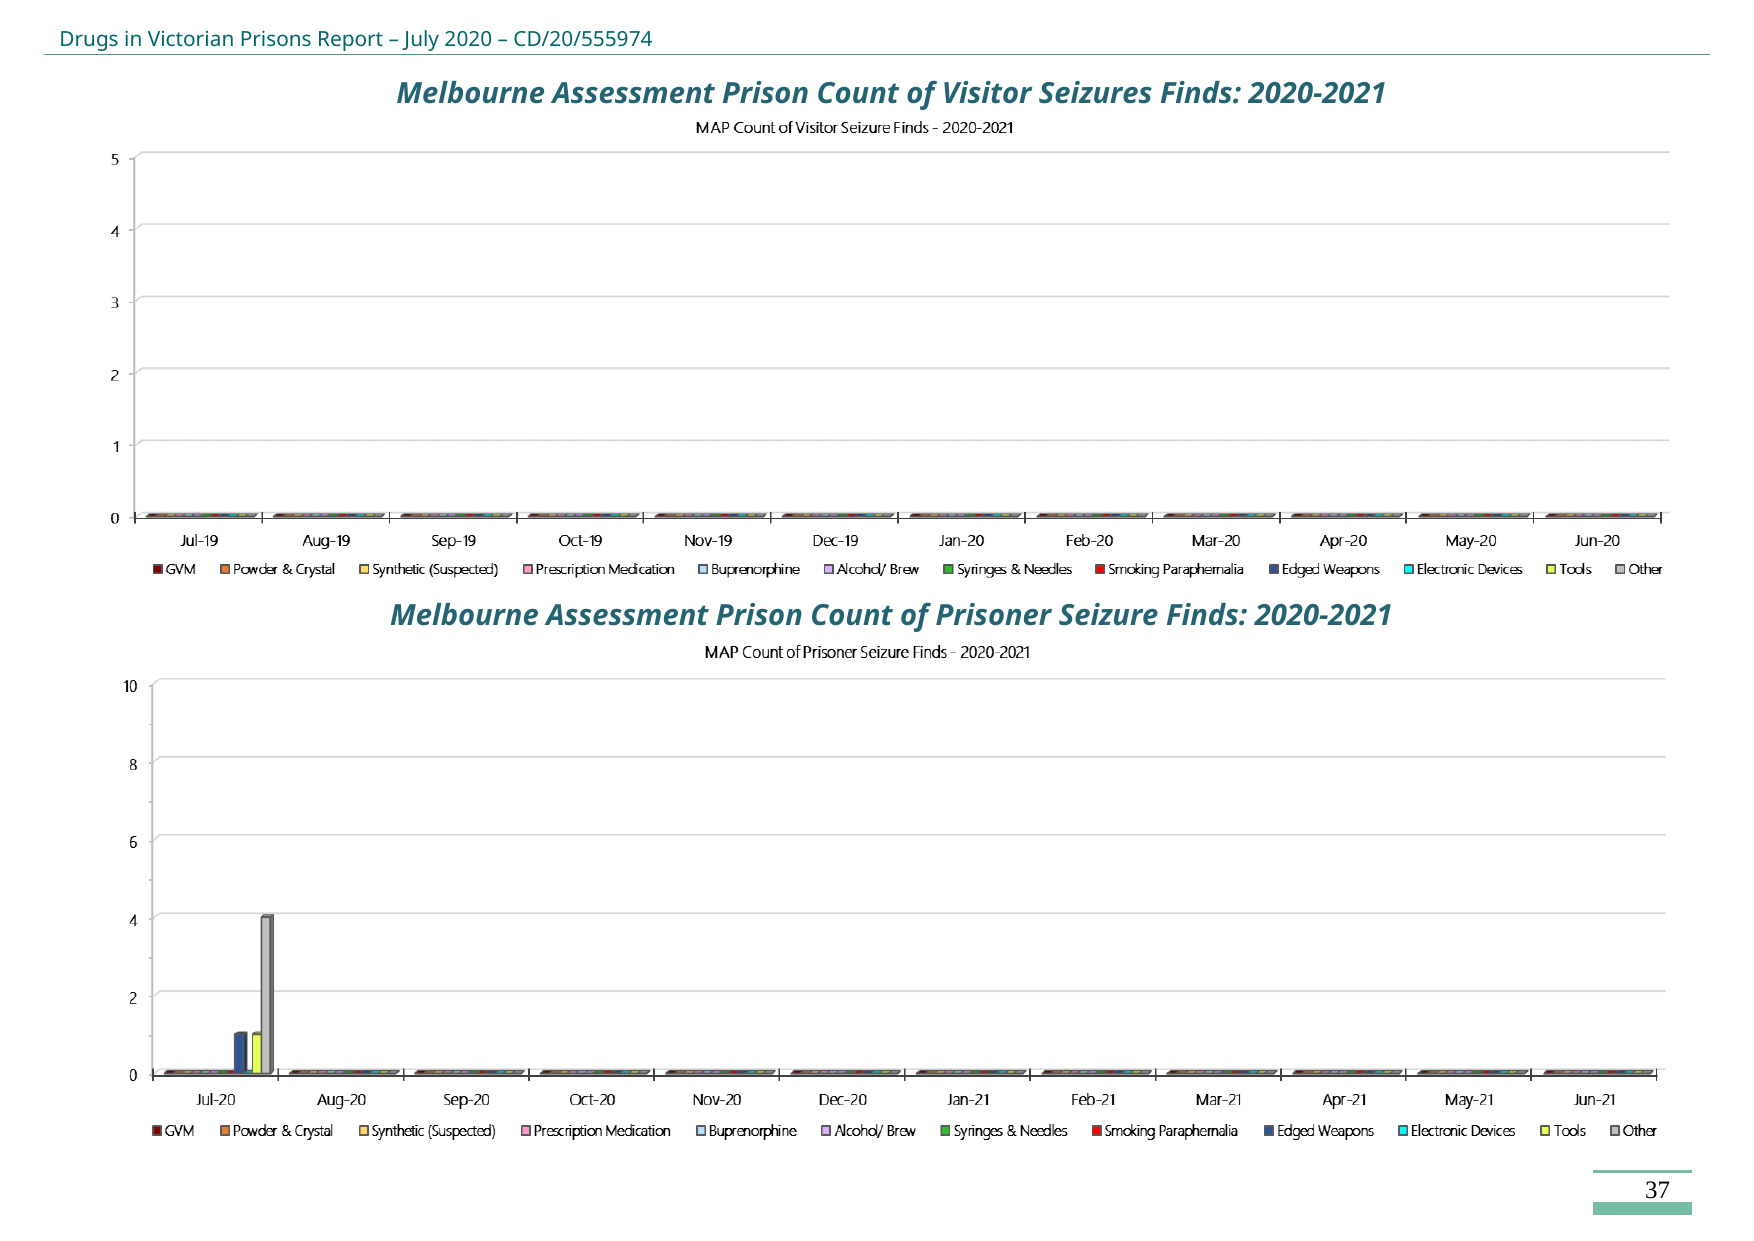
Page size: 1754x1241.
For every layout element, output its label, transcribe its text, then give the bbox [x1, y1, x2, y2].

text Melbourne Assessment Prison Count of Prisoner Seizure Finds: 2020-2021 [44, 595, 1728, 634]
text Melbourne Assessment Prison Count of Visitor Seizures Finds: 2020-2021 [44, 72, 1728, 112]
picture [57, 112, 1715, 587]
picture [76, 634, 1711, 1150]
